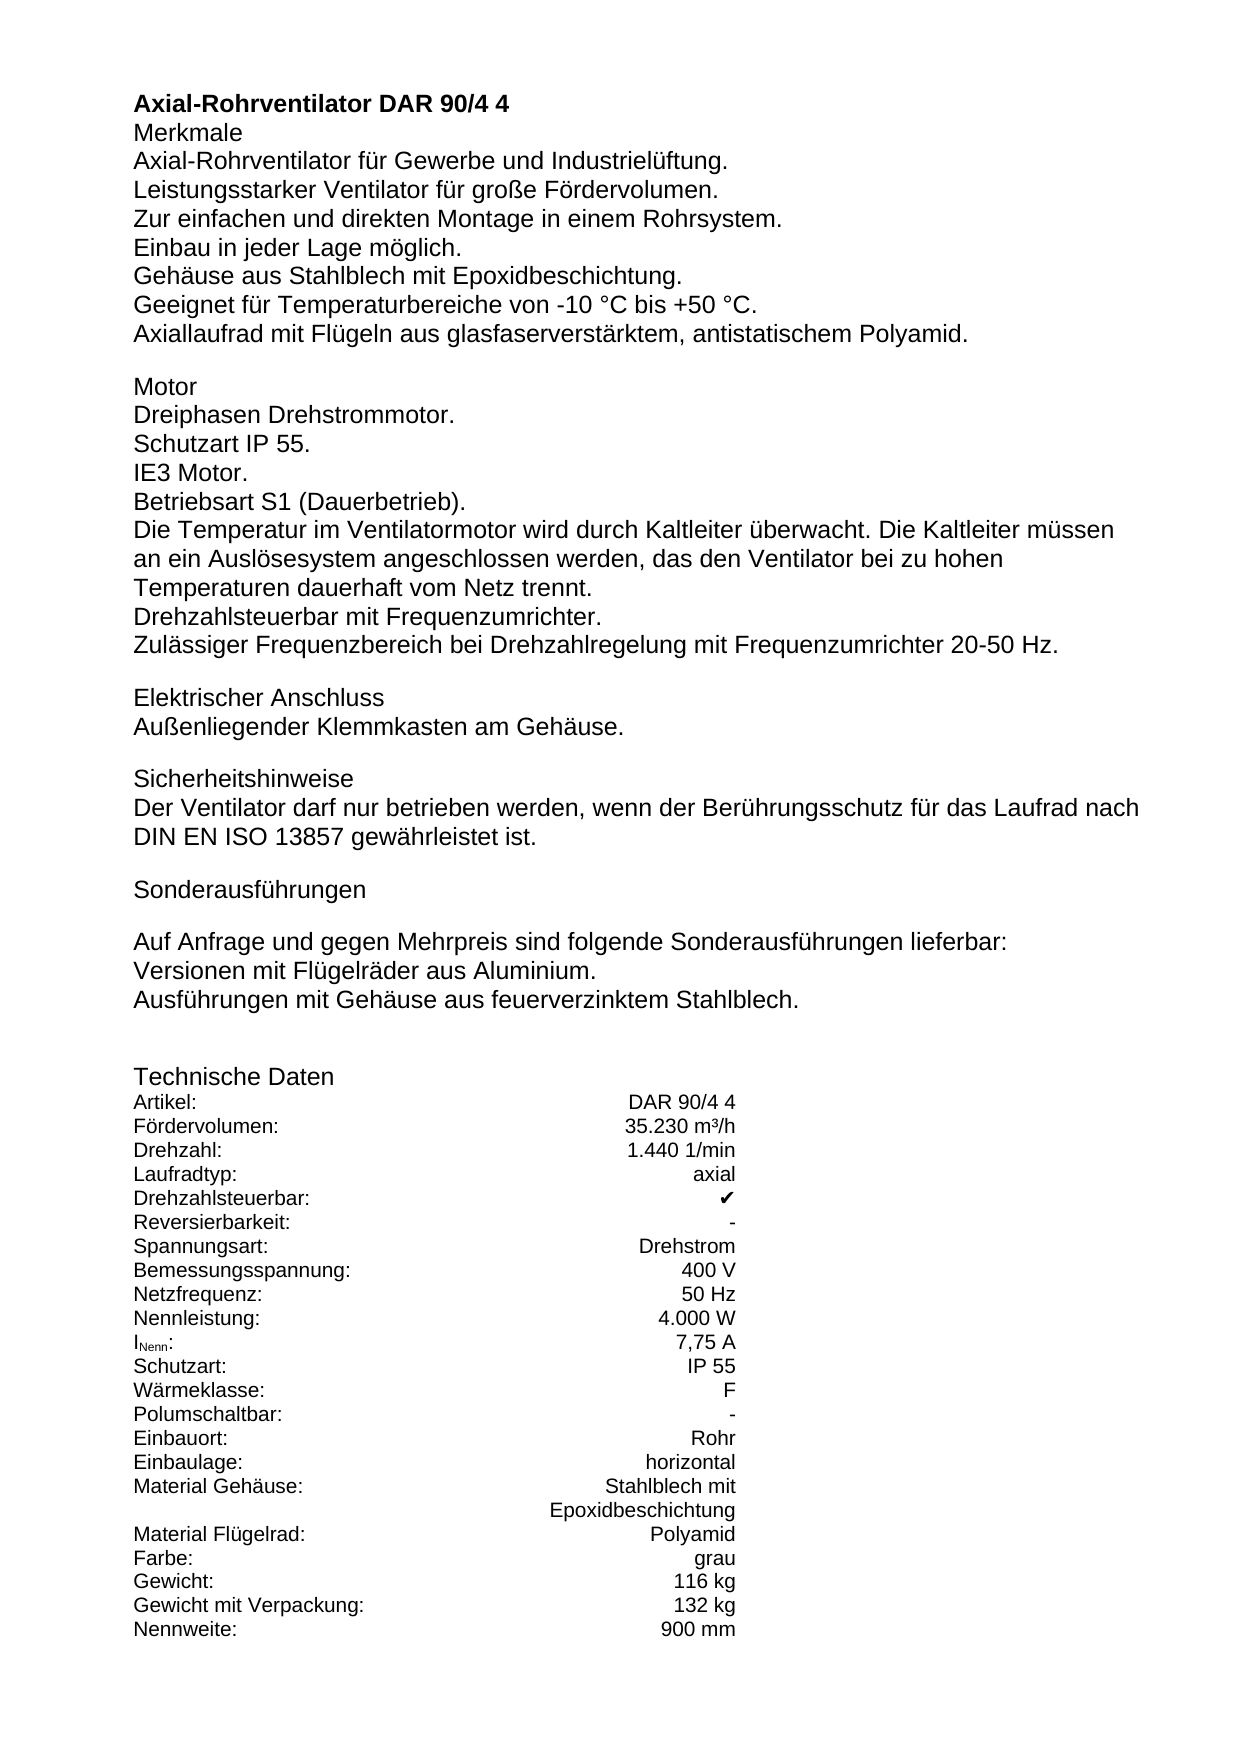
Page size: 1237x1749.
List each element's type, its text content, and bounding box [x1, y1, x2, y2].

table_cell 900 mm [434, 1617, 747, 1641]
text Technische Daten [133, 1061, 1148, 1090]
table_cell Drehzahlsteuerbar: [122, 1186, 434, 1210]
table_cell grau [434, 1545, 747, 1569]
text Merkmale [133, 117, 1148, 146]
table_cell 50 Hz [434, 1282, 747, 1306]
table_cell Netzfrequenz: [122, 1282, 434, 1306]
table_header DAR 90/4 4 [434, 1090, 747, 1114]
table_cell Material Gehäuse: [122, 1474, 434, 1521]
table_cell Drehzahl: [122, 1138, 434, 1162]
table_cell - [434, 1210, 747, 1234]
table_cell - [434, 1402, 747, 1426]
table_cell Nennweite: [122, 1617, 434, 1641]
text Leistungsstarker Ventilator für große Fördervolumen. [133, 175, 1148, 204]
text Motor [133, 371, 1148, 400]
text IE3 Motor. [133, 458, 1148, 486]
table_cell Einbauort: [122, 1426, 434, 1449]
table_cell Wärmeklasse: [122, 1378, 434, 1402]
text Axial-Rohrventilator für Gewerbe und Industrielüftung. [133, 146, 1148, 175]
table_cell Laufradtyp: [122, 1162, 434, 1186]
text Gehäuse aus Stahlblech mit Epoxidbeschichtung. [133, 261, 1148, 290]
table_cell Polumschaltbar: [122, 1402, 434, 1426]
table_cell Farbe: [122, 1545, 434, 1569]
table_cell Einbaulage: [122, 1450, 434, 1473]
table_cell Drehstrom [434, 1234, 747, 1258]
text Einbau in jeder Lage möglich. [133, 232, 1148, 261]
text Geeignet für Temperaturbereiche von -10 °C bis +50 °C. [133, 290, 1148, 319]
text Versionen mit Flügelräder aus Aluminium. [133, 956, 1148, 985]
table_cell INenn: [122, 1330, 434, 1354]
text Zulässiger Frequenzbereich bei Drehzahlregelung mit Frequenzumrichter 20-50 Hz. [133, 630, 1148, 659]
text Zur einfachen und direkten Montage in einem Rohrsystem. [133, 204, 1148, 232]
text Sicherheitshinweise [133, 764, 1148, 793]
table_cell Rohr [434, 1426, 747, 1449]
table_cell 7,75 A [434, 1330, 747, 1354]
table_cell Reversierbarkeit: [122, 1210, 434, 1234]
table_cell Gewicht: [122, 1569, 434, 1593]
table_cell Nennleistung: [122, 1306, 434, 1330]
table_cell Polyamid [434, 1521, 747, 1545]
text Der Ventilator darf nur betrieben werden, wenn der Berührungsschutz für das Laufrad nach DIN EN ISO 13857 gewährleistet ist. [133, 793, 1148, 851]
table_cell Stahlblech mit Epoxidbeschichtung [434, 1474, 747, 1521]
table_cell Gewicht mit Verpackung: [122, 1593, 434, 1617]
text Die Temperatur im Ventilatormotor wird durch Kaltleiter überwacht. Die Kaltleiter müssen an ein Auslösesystem angeschlossen werden, das den Ventilator bei zu hohen Temperaturen dauerhaft vom Netz trennt. [133, 515, 1148, 601]
text Sonderausführungen [133, 874, 1148, 903]
table_cell F [434, 1378, 747, 1402]
table_cell 4.000 W [434, 1306, 747, 1330]
text Axiallaufrad mit Flügeln aus glasfaserverstärktem, antistatischem Polyamid. [133, 319, 1148, 347]
text Schutzart IP 55. [133, 429, 1148, 458]
table_cell IP 55 [434, 1354, 747, 1378]
table_cell 35.230 m³/h [434, 1114, 747, 1138]
table_cell ✔ [434, 1186, 747, 1210]
table_cell 116 kg [434, 1569, 747, 1593]
text Dreiphasen Drehstrommotor. [133, 400, 1148, 429]
table_cell horizontal [434, 1450, 747, 1473]
text Auf Anfrage und gegen Mehrpreis sind folgende Sonderausführungen lieferbar: [133, 927, 1148, 956]
text Außenliegender Klemmkasten am Gehäuse. [133, 712, 1148, 740]
table_cell 400 V [434, 1258, 747, 1282]
table_cell Fördervolumen: [122, 1114, 434, 1138]
table_cell axial [434, 1162, 747, 1186]
text Drehzahlsteuerbar mit Frequenzumrichter. [133, 601, 1148, 630]
table_cell Spannungsart: [122, 1234, 434, 1258]
table_header Artikel: [122, 1090, 434, 1114]
text Ausführungen mit Gehäuse aus feuerverzinktem Stahlblech. [133, 985, 1148, 1013]
text Axial-Rohrventilator DAR 90/4 4 [133, 89, 1148, 117]
table_cell Material Flügelrad: [122, 1521, 434, 1545]
table_cell 132 kg [434, 1593, 747, 1617]
text Betriebsart S1 (Dauerbetrieb). [133, 486, 1148, 515]
table_cell Schutzart: [122, 1354, 434, 1378]
table_cell 1.440 1/min [434, 1138, 747, 1162]
text Elektrischer Anschluss [133, 683, 1148, 712]
table_cell Bemessungsspannung: [122, 1258, 434, 1282]
